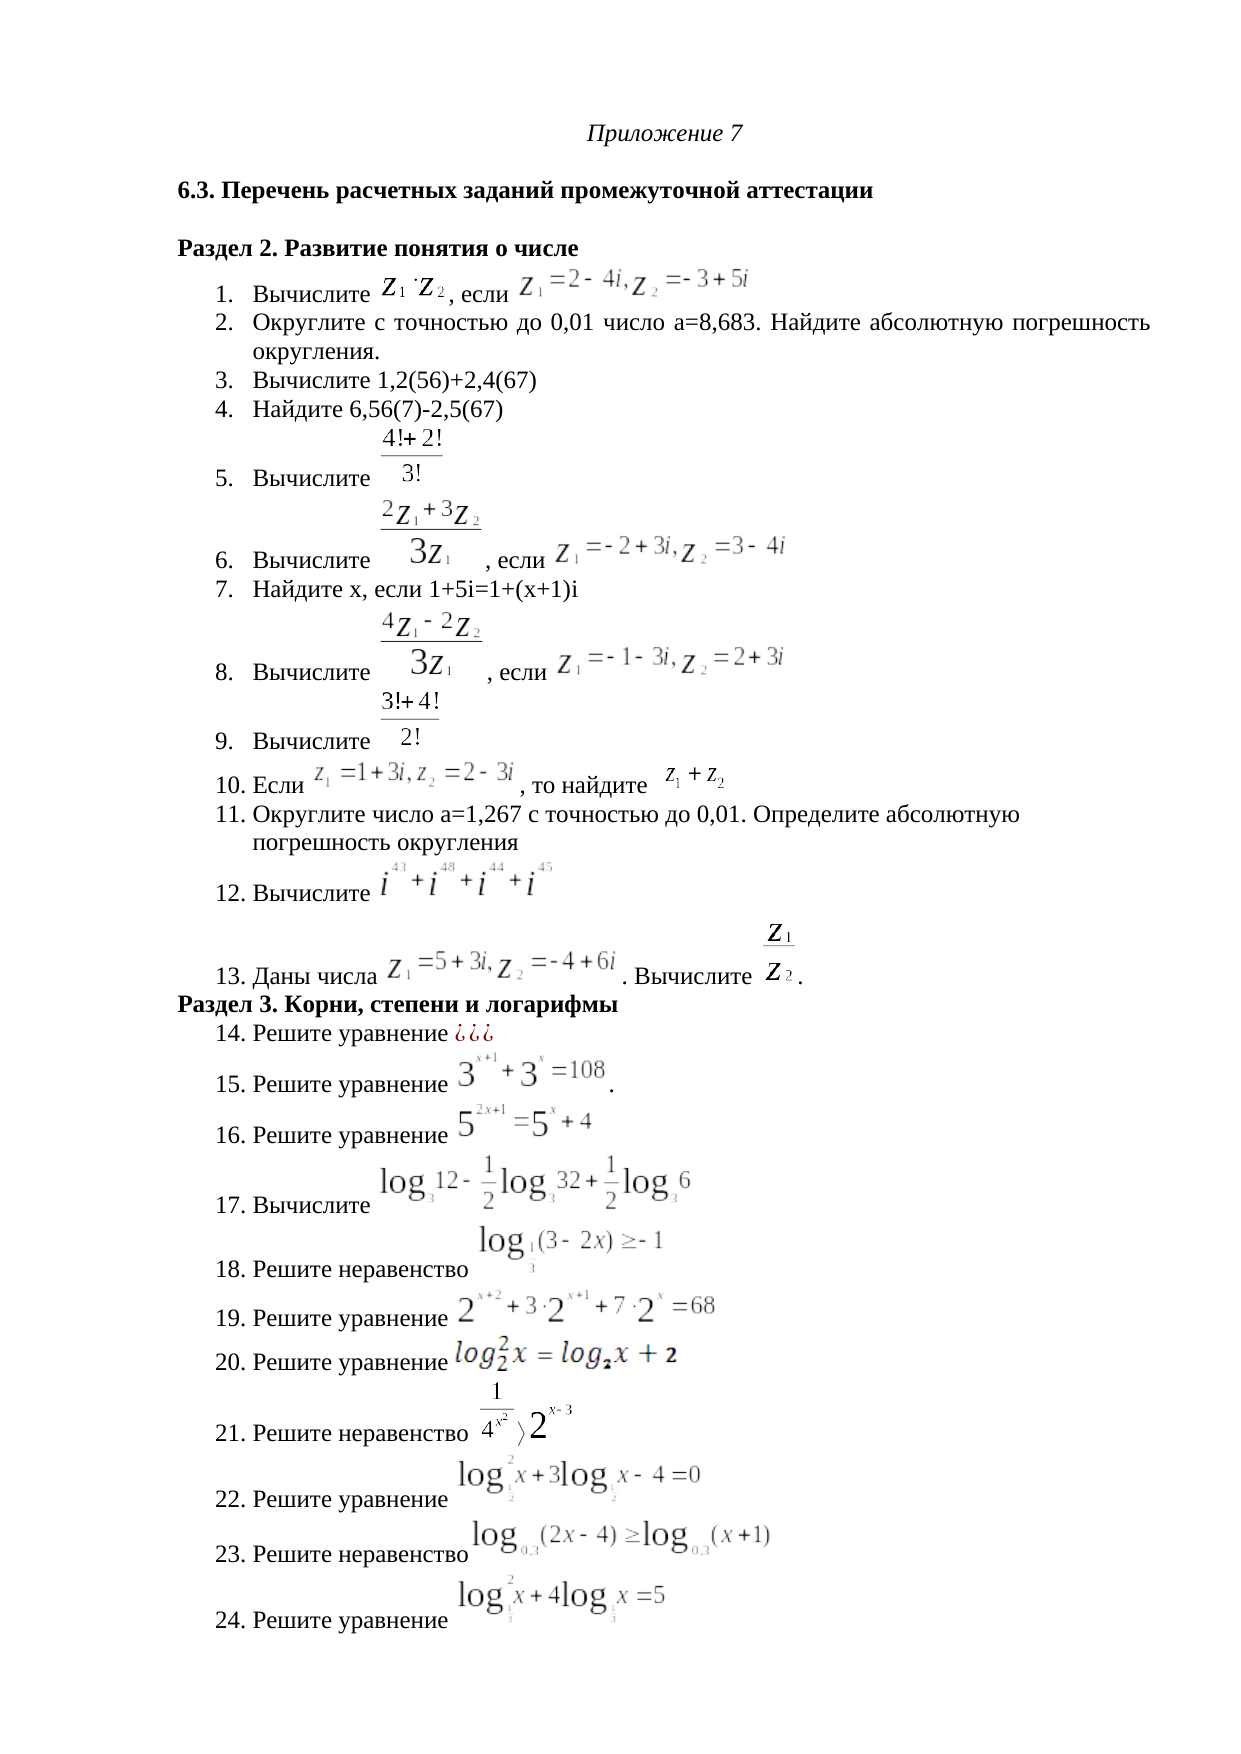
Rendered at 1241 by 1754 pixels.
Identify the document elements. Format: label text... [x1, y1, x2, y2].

list Найдите 6,56(7)-2,5(67) [215, 394, 1152, 422]
list Решите уравнение . [215, 1047, 1152, 1098]
list Решите неравенство [215, 1513, 1152, 1568]
text 6.3. Перечень расчетных заданий промежуточной аттестации [177, 176, 1152, 204]
list Решите уравнение [215, 1447, 1152, 1513]
picture [454, 1332, 687, 1371]
list Решите уравнение [215, 1283, 1152, 1332]
list Решите уравнение [215, 1018, 1152, 1047]
list Решите уравнение [215, 1568, 1152, 1634]
list Решите уравнение [215, 1098, 1152, 1149]
list Решите неравенство [215, 1219, 1152, 1283]
list Вычислите , если [215, 262, 1152, 307]
text Раздел 3. Корни, степени и логарифмы [177, 989, 1152, 1018]
list Даны числа . Вычислите . [215, 907, 1152, 989]
list Округлите с точностью до 0,01 число а=8,683. Найдите абсолютную погрешность округления. [215, 307, 1152, 365]
list Решите неравенство [215, 1376, 1152, 1447]
text Приложение 7 [177, 118, 1152, 147]
list Вычислите [215, 1149, 1152, 1219]
list Решите уравнение [215, 1332, 1152, 1376]
list Вычислите , если [215, 492, 1152, 574]
list Вычислите [215, 422, 1152, 492]
list Вычислите [215, 685, 1152, 755]
list Если , то найдите [215, 755, 1152, 799]
list Вычислите [215, 856, 1152, 907]
list Вычислите 1,2(56)+2,4(67) [215, 365, 1152, 394]
list Округлите число а=1,267 с точностью до 0,01. Определите абсолютную погрешность округления [215, 799, 1152, 856]
list Вычислите , если [215, 603, 1152, 685]
list Найдите x, если 1+5i=1+(x+1)i [215, 574, 1152, 603]
text Раздел 2. Развитие понятия о числе [177, 233, 1152, 262]
